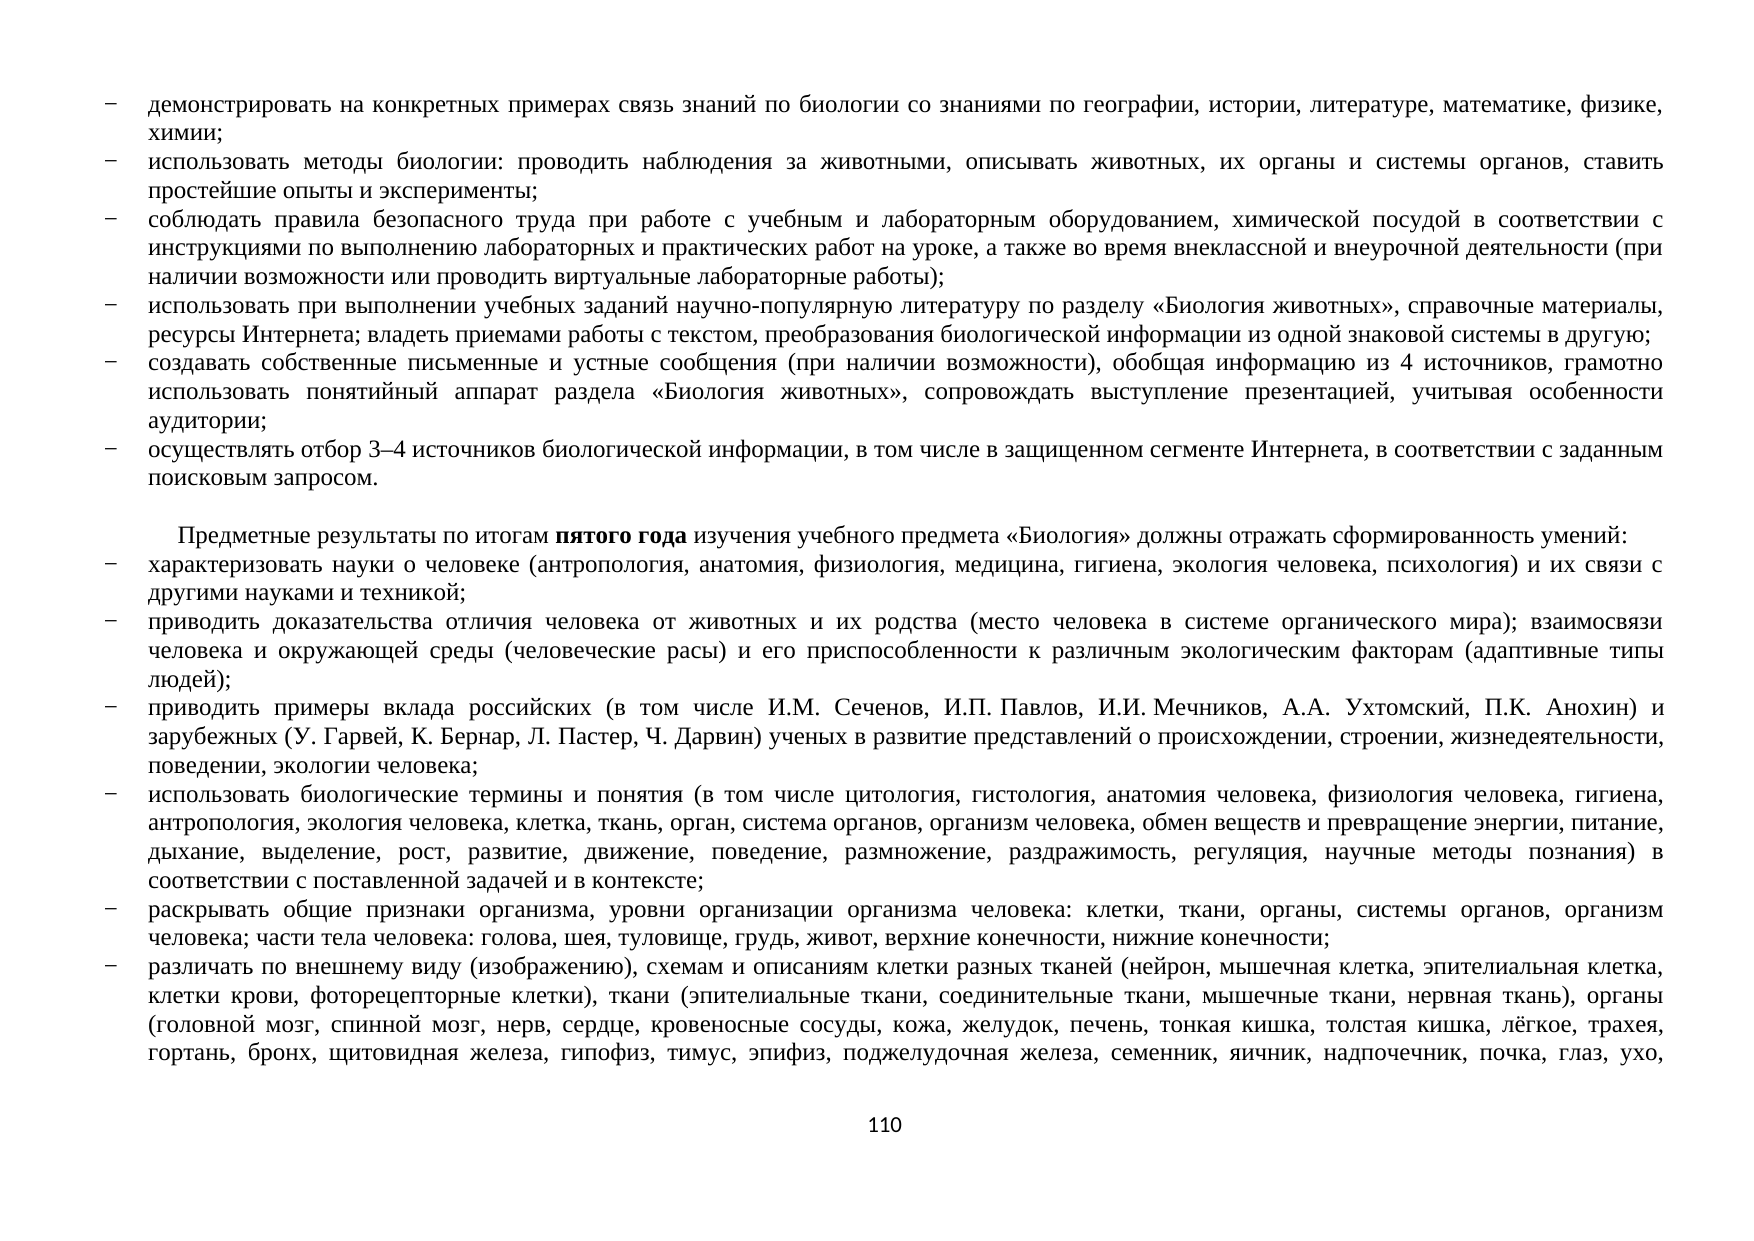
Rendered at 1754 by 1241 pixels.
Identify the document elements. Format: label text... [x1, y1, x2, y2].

list создавать собственные письменные и устные сообщения (при наличии возможности), обобщая информацию из 4 источников, грамотно использовать понятийный аппарат раздела «Биология животных», сопровождать выступление презентацией, учитывая особенности аудитории; [103, 347, 1665, 434]
list приводить примеры вклада российских (в том числе И.М. Сеченов, И.П. Павлов, И.И. Мечников, А.А. Ухтомский, П.К. Анохин) и зарубежных (У. Гарвей, К. Бернар, Л. Пастер, Ч. Дарвин) ученых в развитие представлений о происхождении, строении, жизнедеятельности, поведении, экологии человека; [103, 692, 1665, 779]
text Предметные результаты по итогам пятого года изучения учебного предмета «Биология» должны отражать сформированность умений: [103, 520, 1665, 549]
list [103, 951, 1665, 1066]
list приводить доказательства отличия человека от животных и их родства (место человека в системе органического мира); взаимосвязи человека и окружающей среды (человеческие расы) и его приспособленности к различным экологическим факторам (адаптивные типы людей); [103, 606, 1665, 692]
list использовать методы биологии: проводить наблюдения за животными, описывать животных, их органы и системы органов, ставить простейшие опыты и эксперименты; [103, 146, 1665, 204]
list осуществлять отбор 3–4 источников биологической информации, в том числе в защищенном сегменте Интернета, в соответствии с заданным поисковым запросом. [103, 434, 1665, 491]
list использовать биологические термины и понятия (в том числе цитология, гистология, анатомия человека, физиология человека, гигиена, антропология, экология человека, клетка, ткань, орган, система органов, организм человека, обмен веществ и превращение энергии, питание, дыхание, выделение, рост, развитие, движение, поведение, размножение, раздражимость, регуляция, научные методы познания) в соответствии с поставленной задачей и в контексте; [103, 779, 1665, 894]
list демонстрировать на конкретных примерах связь знаний по биологии со знаниями по географии, истории, литературе, математике, физике, химии; [103, 89, 1665, 146]
list использовать при выполнении учебных заданий научно-популярную литературу по разделу «Биология животных», справочные материалы, ресурсы Интернета; владеть приемами работы с текстом, преобразования биологической информации из одной знаковой системы в другую; [103, 290, 1665, 347]
list характеризовать науки о человеке (антропология, анатомия, физиология, медицина, гигиена, экология человека, психология) и их связи с другими науками и техникой; [103, 549, 1665, 606]
list соблюдать правила безопасного труда при работе с учебным и лабораторным оборудованием, химической посудой в соответствии с инструкциями по выполнению лабораторных и практических работ на уроке, а также во время внеклассной и внеурочной деятельности (при наличии возможности или проводить виртуальные лабораторные работы); [103, 204, 1665, 290]
list раскрывать общие признаки организма, уровни организации организма человека: клетки, ткани, органы, системы органов, организм человека; части тела человека: голова, шея, туловище, грудь, живот, верхние конечности, нижние конечности; [103, 894, 1665, 951]
